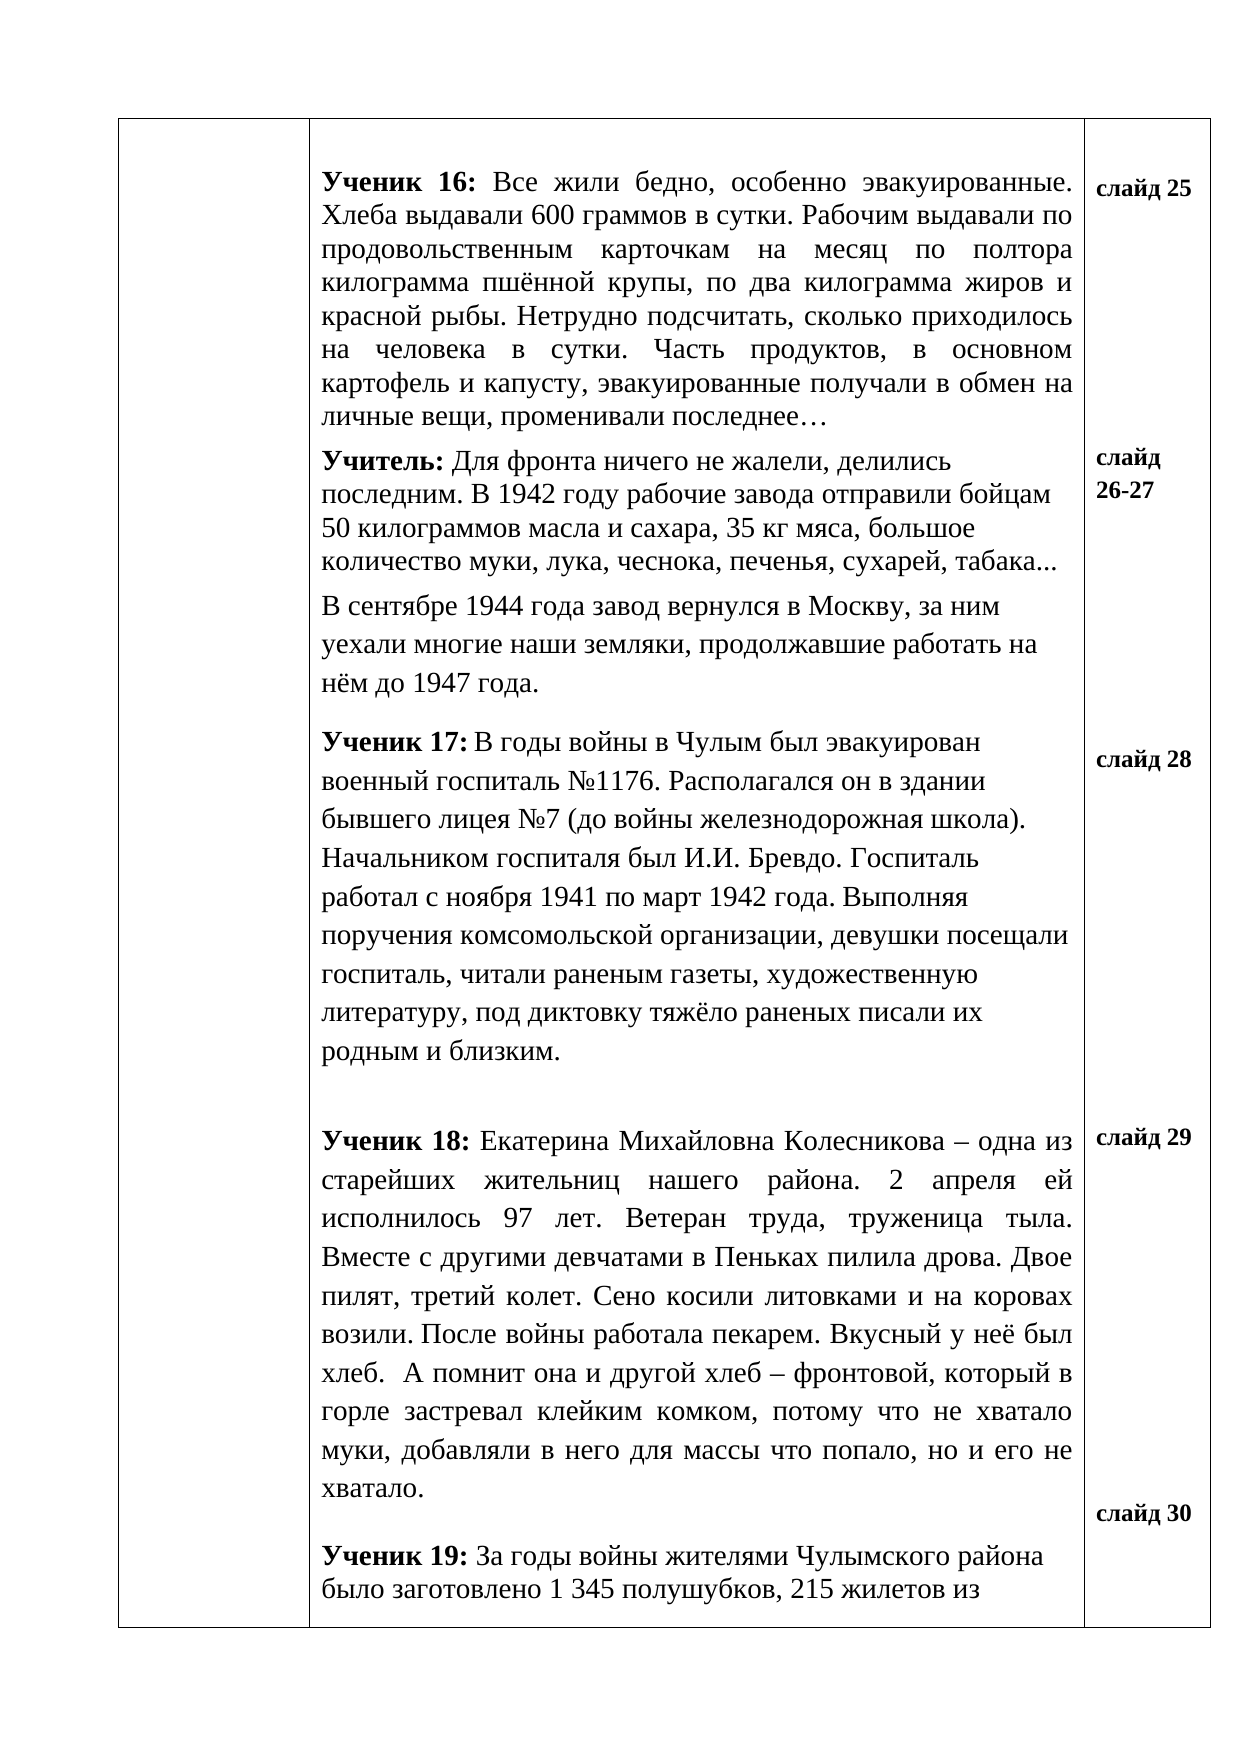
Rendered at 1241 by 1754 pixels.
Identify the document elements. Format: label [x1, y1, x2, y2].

table_cell [1085, 119, 1210, 1627]
table_cell [310, 119, 1084, 1627]
table_cell [119, 119, 309, 1627]
